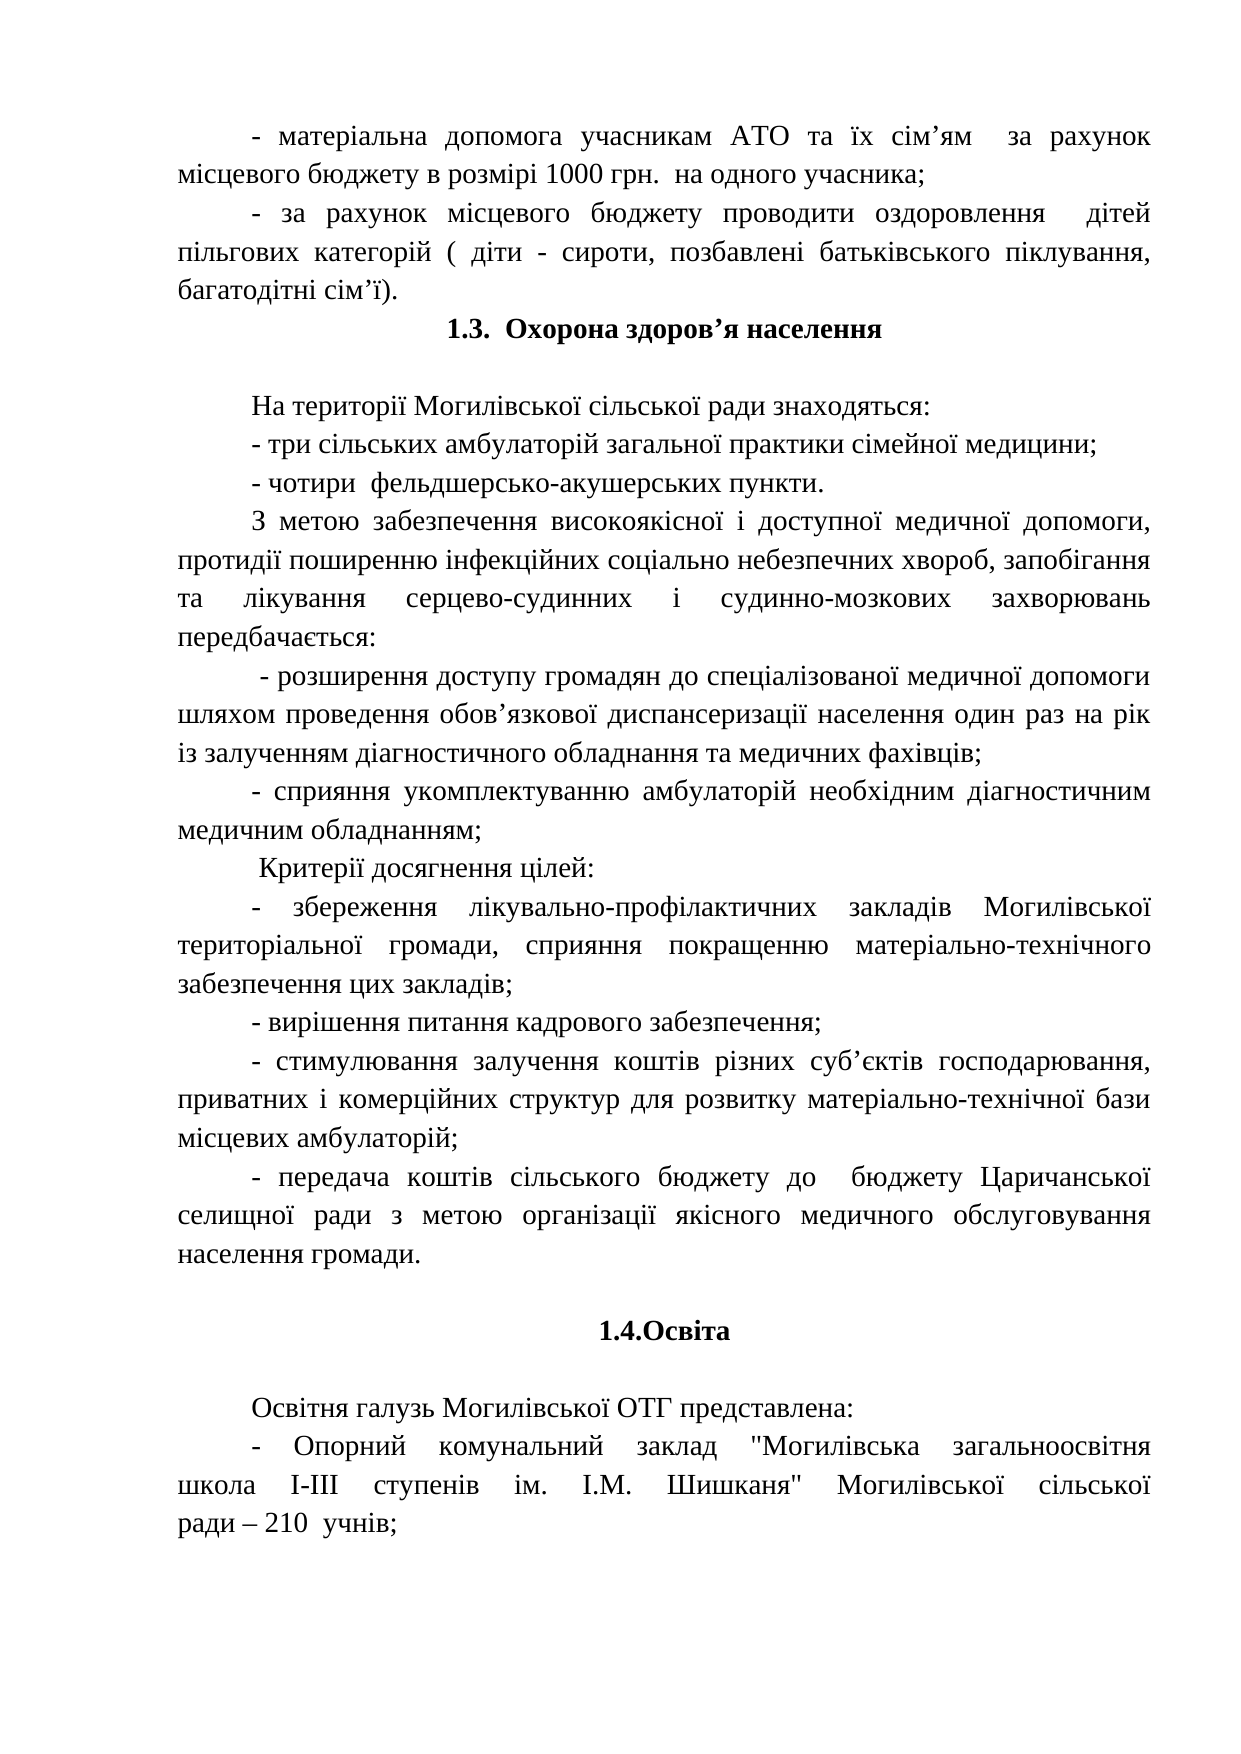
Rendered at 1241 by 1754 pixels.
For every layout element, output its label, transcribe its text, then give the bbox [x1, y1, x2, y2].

text - чотири фельдшерсько-акушерських пункти. [177, 465, 1152, 498]
text - розширення доступу громадян до спеціалізованої медичної допомоги шляхом проведення обов’язкової диспансеризації населення один раз на рік із залученням діагностичного обладнання та медичних фахівців; [177, 658, 1152, 768]
text 1.3. Охорона здоров’я населення [118, 311, 1152, 344]
text - Опорний комунальний заклад "Могилівська загальноосвітня школа І-ІІІ ступенів ім. І.М. Шишканя" Могилівської сільської ради – 210 учнів; [177, 1428, 1152, 1539]
text - збереження лікувально-профілактичних закладів Могилівської територіальної громади, сприяння покращенню матеріально-технічного забезпечення цих закладів; [177, 889, 1152, 999]
text На території Могилівської сільської ради знаходяться: [177, 388, 1152, 421]
text Освітня галузь Могилівської ОТГ представлена: [177, 1390, 1152, 1423]
text З метою забезпечення високоякісної і доступної медичної допомоги, протидії поширенню інфекційних соціально небезпечних хвороб, запобігання та лікування серцево-судинних і судинно-мозкових захворювань передбачається: [177, 503, 1152, 653]
text 1.4.Освіта [118, 1313, 1152, 1346]
text - вирішення питання кадрового забезпечення; [177, 1004, 1152, 1038]
text - сприяння укомплектуванню амбулаторій необхідним діагностичним медичним обладнанням; [177, 773, 1152, 845]
text - матеріальна допомога учасникам АТО та їх сім’ям за рахунок місцевого бюджету в розмірі 1000 грн. на одного учасника; [177, 118, 1152, 190]
text - за рахунок місцевого бюджету проводити оздоровлення дітей пільгових категорій ( діти - сироти, позбавлені батьківського піклування, багатодітні сім’ї). [177, 195, 1152, 306]
text - передача коштів сільського бюджету до бюджету Царичанської селищної ради з метою організації якісного медичного обслуговування населення громади. [177, 1159, 1152, 1269]
text - три сільських амбулаторій загальної практики сімейної медицини; [177, 426, 1152, 460]
text Критерії досягнення цілей: [177, 850, 1152, 884]
text - стимулювання залучення коштів різних суб’єктів господарювання, приватних і комерційних структур для розвитку матеріально-технічної бази місцевих амбулаторій; [177, 1043, 1152, 1154]
